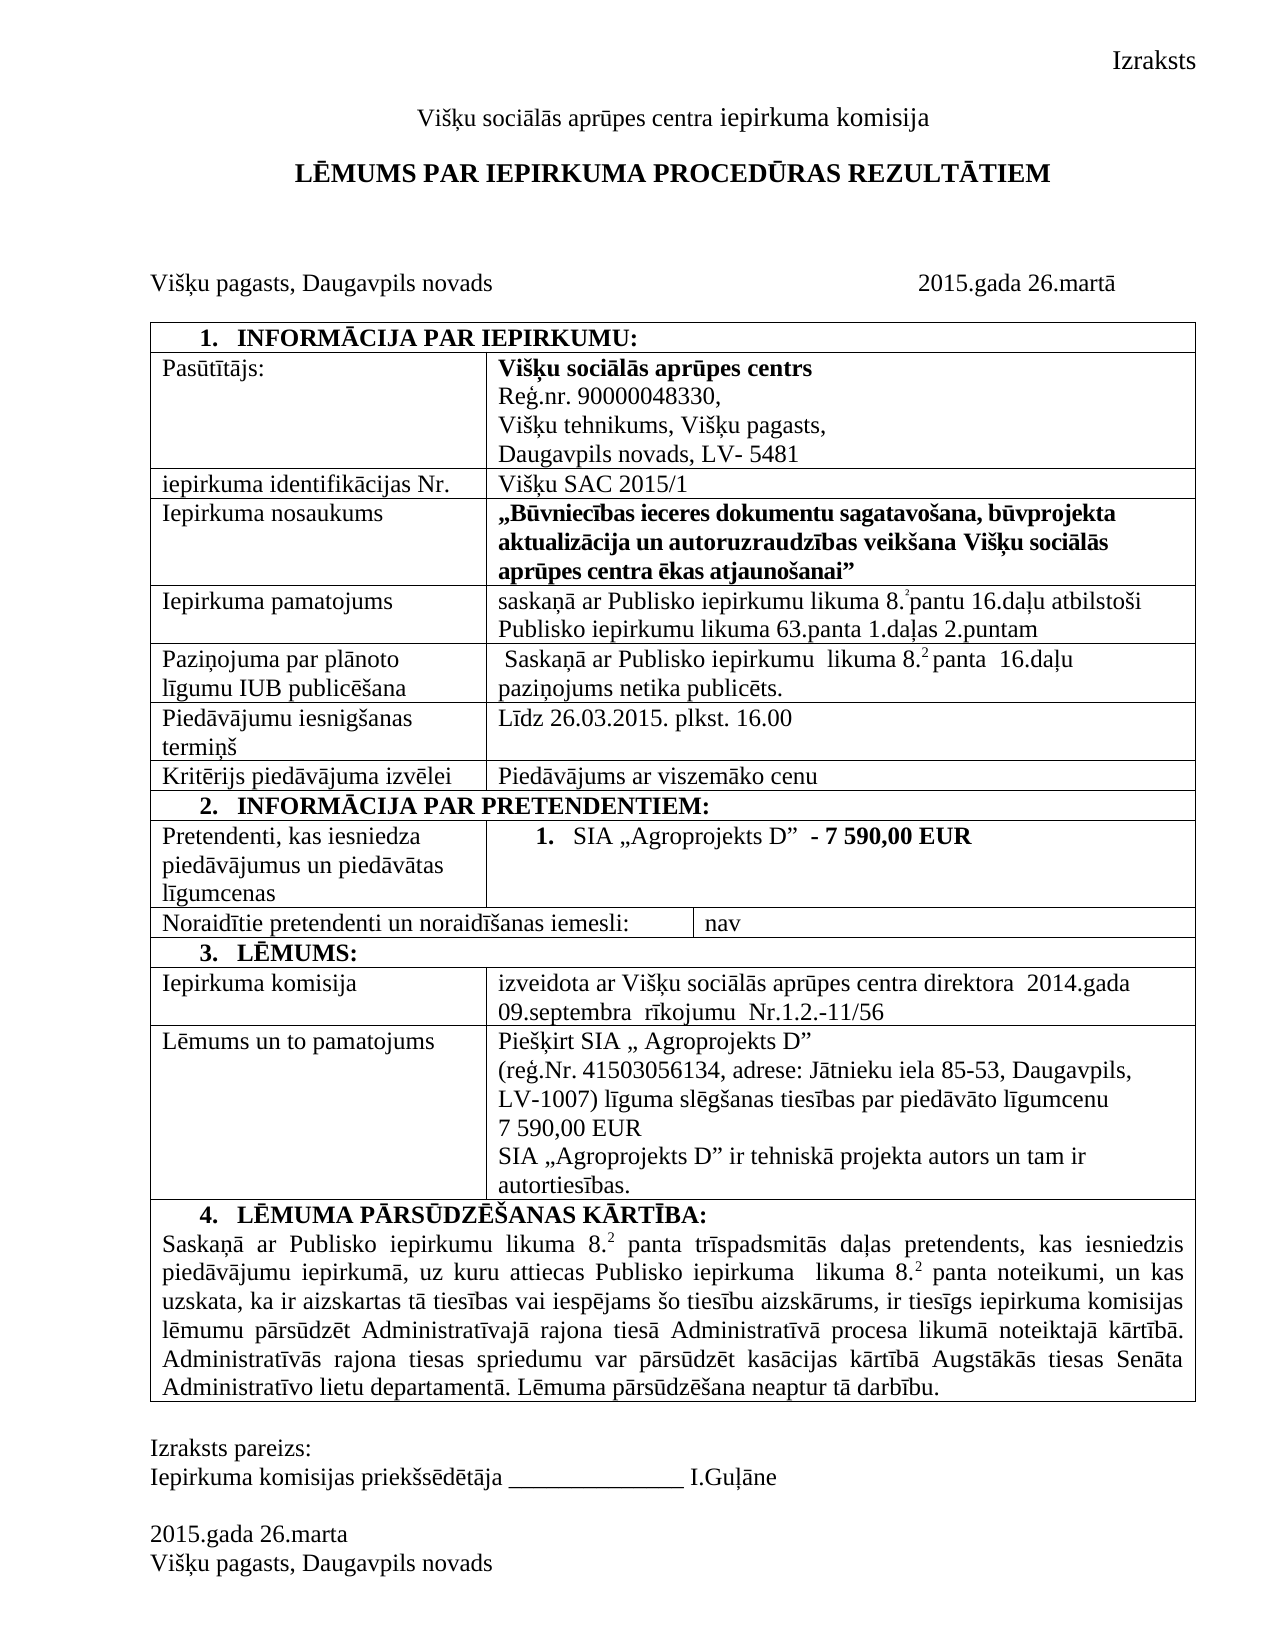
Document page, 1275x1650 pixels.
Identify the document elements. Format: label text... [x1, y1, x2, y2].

table_cell Paziņojuma par plānoto līgumu IUB publicēšana [151, 644, 486, 702]
text Izraksts [150, 44, 1196, 76]
text Iepirkuma komisijas priekšsēdētāja ______________ I.Guļāne [150, 1462, 1196, 1491]
text Višķu pagasts, Daugavpils novads [150, 1548, 1196, 1577]
text 2015.gada 26.marta [150, 1519, 1196, 1548]
table_cell Pretendenti, kas iesniedza piedāvājumus un piedāvātas līgumcenas [151, 821, 486, 907]
table_cell SIA „Agroprojekts D” - 7 590,00 EUR [487, 821, 1195, 907]
table_cell Piedāvājums ar viszemāko cenu [487, 761, 1195, 790]
text Višķu pagasts, Daugavpils novads 2015.gada 26.martā [150, 268, 1196, 297]
table_cell LĒMUMS: [151, 938, 1195, 967]
table_cell Noraidītie pretendenti un noraidīšanas iemesli: [151, 908, 693, 937]
text LĒMUMS PAR IEPIRKUMA PROCEDŪRAS REZULTĀTIEM [150, 157, 1196, 189]
table_cell Višķu SAC 2015/1 [487, 469, 1195, 497]
table_header INFORMĀCIJA PAR IEPIRKUMU: [151, 323, 1195, 352]
text Izraksts pareizs: [150, 1433, 1196, 1462]
table_cell Piešķirt SIA „ Agroprojekts D” (reģ.Nr. 41503056134, adrese: Jātnieku iela 85-53, Daugavpils, LV-1007) līguma slēgšanas tiesības par piedāvāto līgumcenu 7 590,00 EUR SIA „Agroprojekts D” ir tehniskā projekta autors un tam ir autortiesības. [487, 1026, 1195, 1199]
table_cell Kritērijs piedāvājuma izvēlei [151, 761, 486, 790]
text Višķu sociālās aprūpes centra iepirkuma komisija [150, 101, 1196, 132]
table_cell „Būvniecības ieceres dokumentu sagatavošana, būvprojekta aktualizācija un autoruzraudzības veikšana Višķu sociālās aprūpes centra ēkas atjaunošanai” [487, 499, 1195, 585]
table_cell Saskaņā ar Publisko iepirkumu likuma 8.2 panta 16.daļu paziņojums netika publicēts. [487, 644, 1195, 702]
table_cell iepirkuma identifikācijas Nr. [151, 469, 486, 497]
table_cell izveidota ar Višķu sociālās aprūpes centra direktora 2014.gada 09.septembra rīkojumu Nr.1.2.-11/56 [487, 968, 1195, 1025]
table_cell Iepirkuma komisija [151, 968, 486, 1025]
table_cell Piedāvājumu iesnigšanas termiņš [151, 703, 486, 760]
table_cell INFORMĀCIJA PAR PRETENDENTIEM: [151, 791, 1195, 820]
table_cell Iepirkuma nosaukums [151, 499, 486, 585]
table_cell Višķu sociālās aprūpes centrs Reģ.nr. 90000048330, Višķu tehnikums, Višķu pagasts, Daugavpils novads, LV- 5481 [487, 353, 1195, 468]
table_cell LĒMUMA PĀRSŪDZĒŠANAS KĀRTĪBA: Saskaņā ar Publisko iepirkumu likuma 8.2 panta trīspadsmitās daļas pretendents, kas iesniedzis piedāvājumu iepirkumā, uz kuru attiecas Publisko iepirkuma likuma 8.2 panta noteikumi, un kas uzskata, ka ir aizskartas tā tiesības vai iespējams šo tiesību aizskārums, ir tiesīgs iepirkuma komisijas lēmumu pārsūdzēt Administratīvajā rajona tiesā Administratīvā procesa likumā noteiktajā kārtībā. Administratīvās rajona tiesas spriedumu var pārsūdzēt kasācijas kārtībā Augstākās tiesas Senāta Administratīvo lietu departamentā. Lēmuma pārsūdzēšana neaptur tā darbību. [151, 1200, 1195, 1401]
table_cell nav [694, 908, 1195, 937]
table_cell Lēmums un to pamatojums [151, 1026, 486, 1199]
table_cell Iepirkuma pamatojums [151, 586, 486, 643]
table_cell Pasūtītājs: [151, 353, 486, 468]
table_cell Līdz 26.03.2015. plkst. 16.00 [487, 703, 1195, 760]
table_cell saskaņā ar Publisko iepirkumu likuma 8.²pantu 16.daļu atbilstoši Publisko iepirkumu likuma 63.panta 1.daļas 2.puntam [487, 586, 1195, 643]
